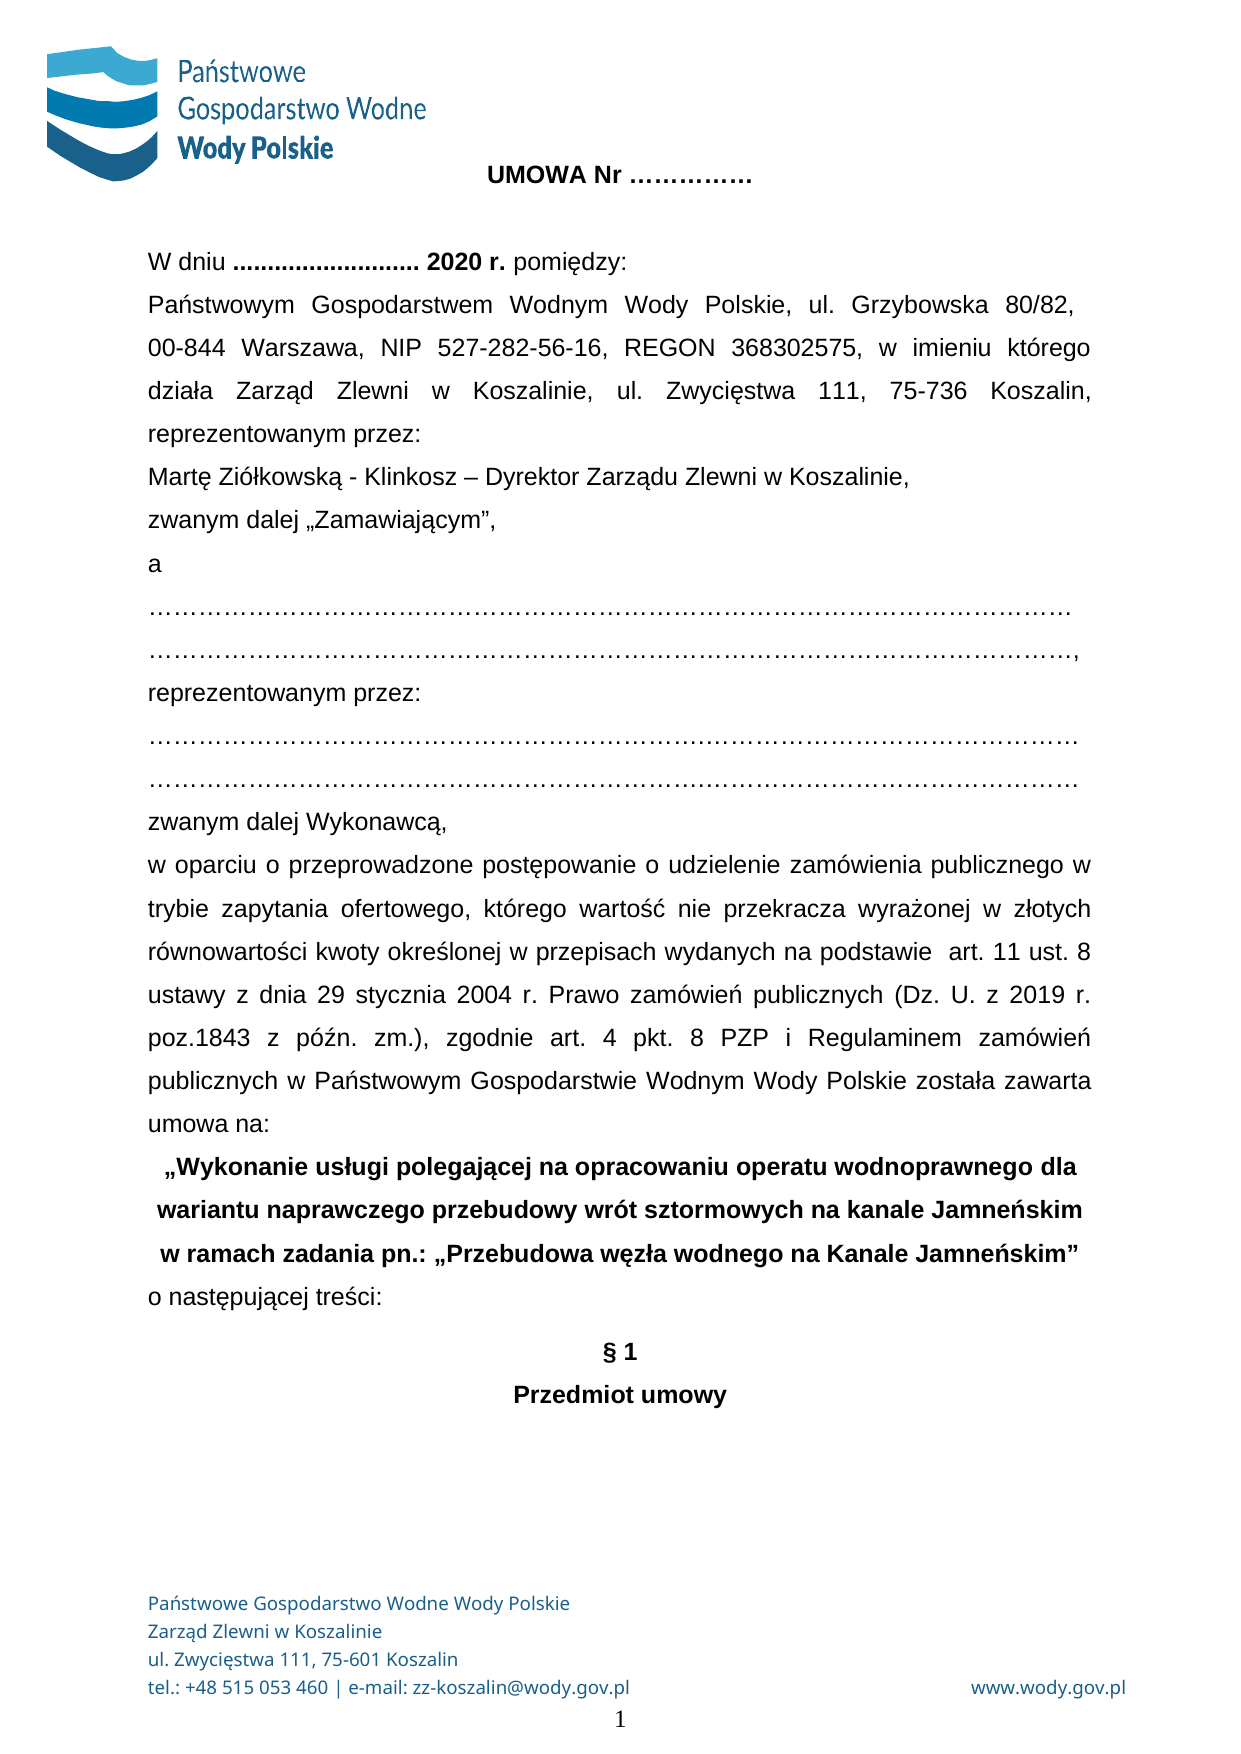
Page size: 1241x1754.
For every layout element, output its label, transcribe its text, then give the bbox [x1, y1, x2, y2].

text a [148, 549, 1092, 577]
title W dniu ........................... 2020 r. pomiędzy: [148, 247, 1092, 275]
subtitle o następującej treści: [148, 1282, 1092, 1311]
subtitle „Wykonanie usługi polegającej na opracowaniu operatu wodnoprawnego dla wariantu naprawczego przebudowy wrót sztormowych na kanale Jamneńskim w ramach zadania pn.: „Przebudowa węzła wodnego na Kanale Jamneńskim” [148, 1152, 1092, 1267]
text ………………………………………………………….……………………………………… [148, 721, 1092, 750]
title UMOWA Nr …………… [148, 160, 1092, 189]
text ………………………………………………………….……………………………………… [148, 764, 1092, 793]
text Martę Ziółkowską - Klinkosz – Dyrektor Zarządu Zlewni w Koszalinie, [148, 462, 1092, 491]
text Przedmiot umowy [148, 1381, 1092, 1409]
subtitle w oparciu o przeprowadzone postępowanie o udzielenie zamówienia publicznego w trybie zapytania ofertowego, którego wartość nie przekracza wyrażonej w złotych równowartości kwoty określonej w przepisach wydanych na podstawie art. 11 ust. 8 ustawy z dnia 29 stycznia 2004 r. Prawo zamówień publicznych (Dz. U. z 2019 r. poz.1843 z późn. zm.), zgodnie art. 4 pkt. 8 PZP i Regulaminem zamówień publicznych w Państwowym Gospodarstwie Wodnym Wody Polskie została zawarta umowa na: [148, 851, 1092, 1138]
text zwanym dalej „Zamawiającym”, [148, 506, 1092, 534]
text Państwowym Gospodarstwem Wodnym Wody Polskie, ul. Grzybowska 80/82, 00-844 Warszawa, NIP 527-282-56-16, REGON 368302575, w imieniu którego działa Zarząd Zlewni w Koszalinie, ul. Zwycięstwa 111, 75-736 Koszalin, reprezentowanym przez: [148, 290, 1092, 448]
text zwanym dalej Wykonawcą, [148, 807, 1092, 836]
text ……………………………………………………………………………………………………………………………………………………………………………………………………, reprezentowanym przez: [148, 592, 1092, 707]
text § 1 [148, 1337, 1092, 1366]
